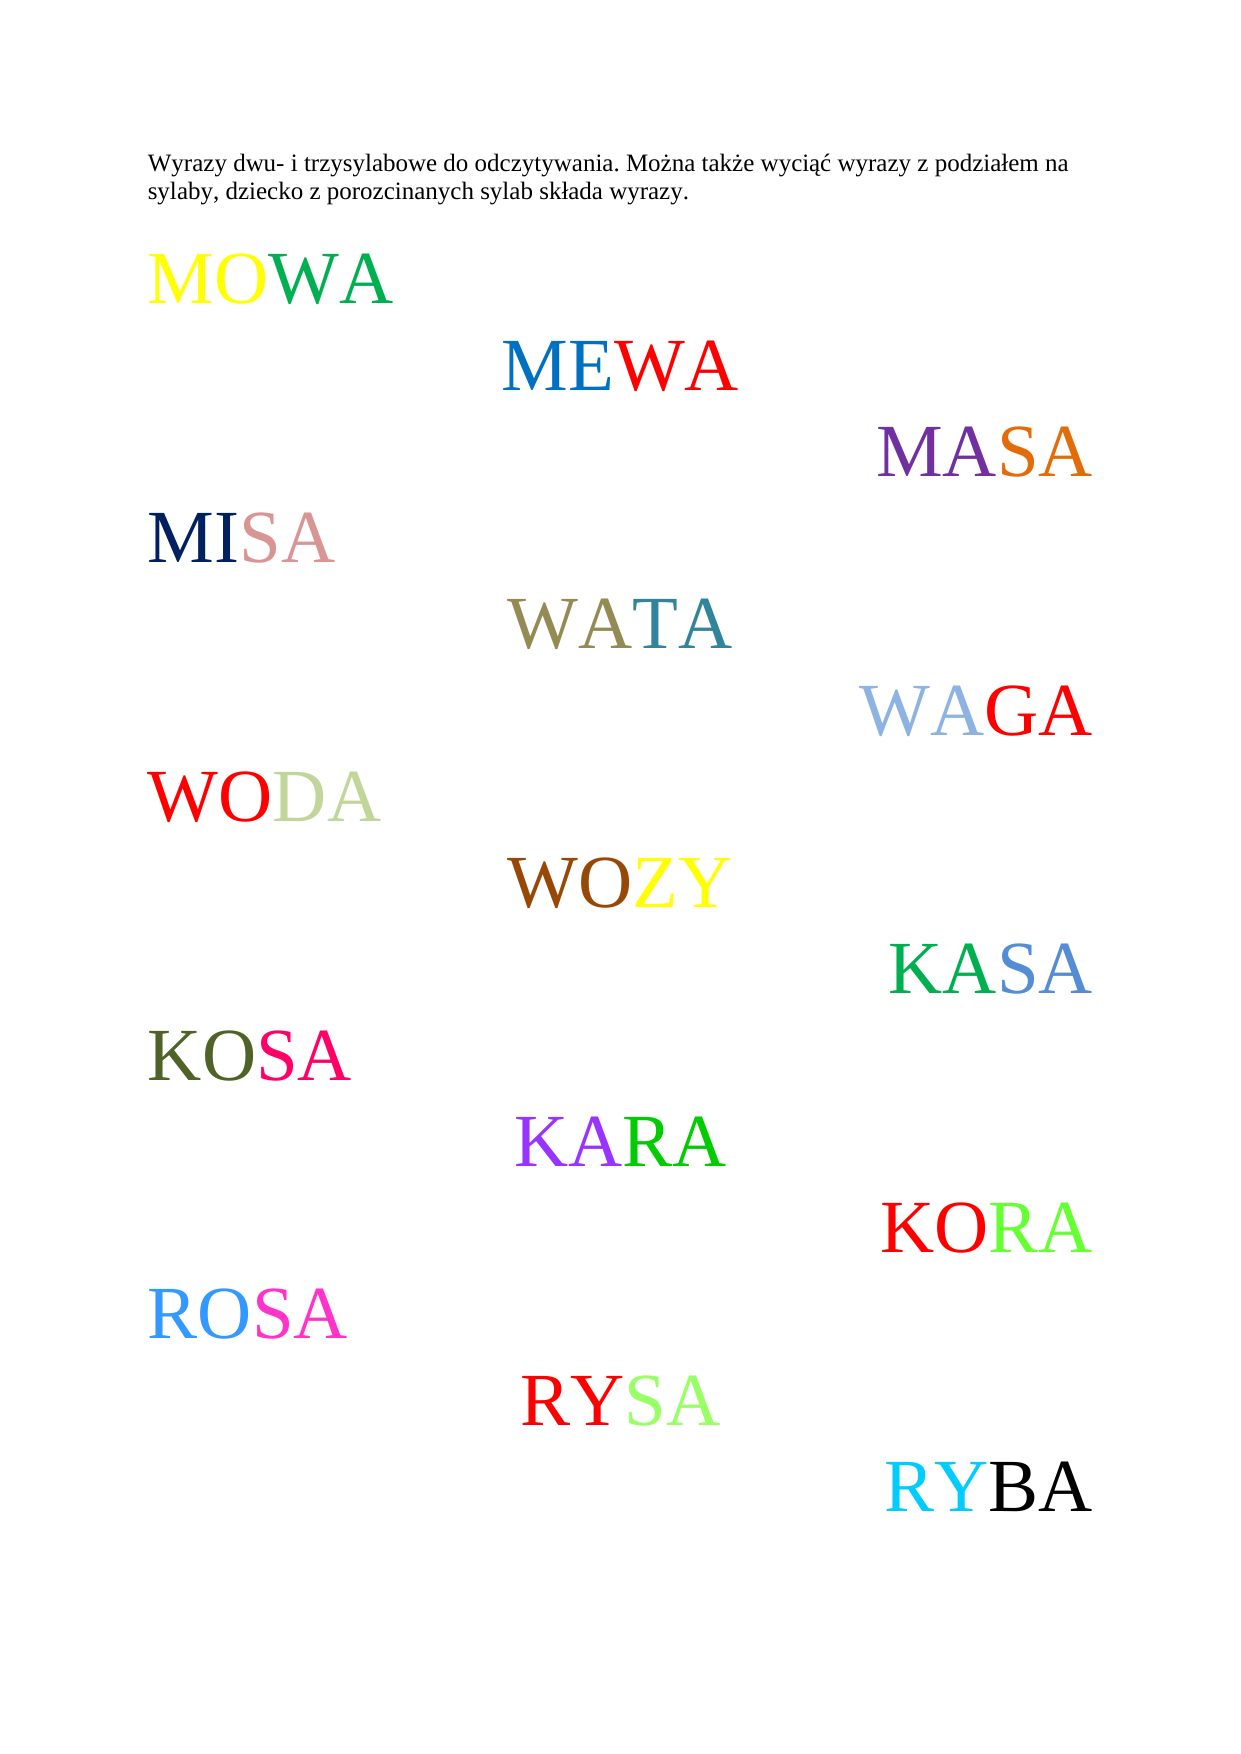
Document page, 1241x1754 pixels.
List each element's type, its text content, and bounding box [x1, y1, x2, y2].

text MOWA [148, 234, 1093, 320]
text WATA [148, 579, 1093, 665]
text MEWA [148, 320, 1093, 406]
text WODA [148, 751, 1093, 838]
text WOZY [148, 838, 1093, 924]
text Wyrazy dwu- i trzysylabowe do odczytywania. Można także wyciąć wyrazy z podziałem na sylaby, dziecko z porozcinanych sylab składa wyrazy. [148, 148, 1093, 205]
text WAGA [148, 665, 1093, 751]
text MASA [148, 406, 1093, 493]
text RYBA [148, 1441, 1093, 1528]
text KARA [148, 1096, 1093, 1183]
text ROSA [148, 1269, 1093, 1355]
text MISA [148, 493, 1093, 579]
text RYSA [148, 1355, 1093, 1441]
text KORA [148, 1183, 1093, 1269]
text KASA [148, 924, 1093, 1010]
text KOSA [148, 1010, 1093, 1096]
